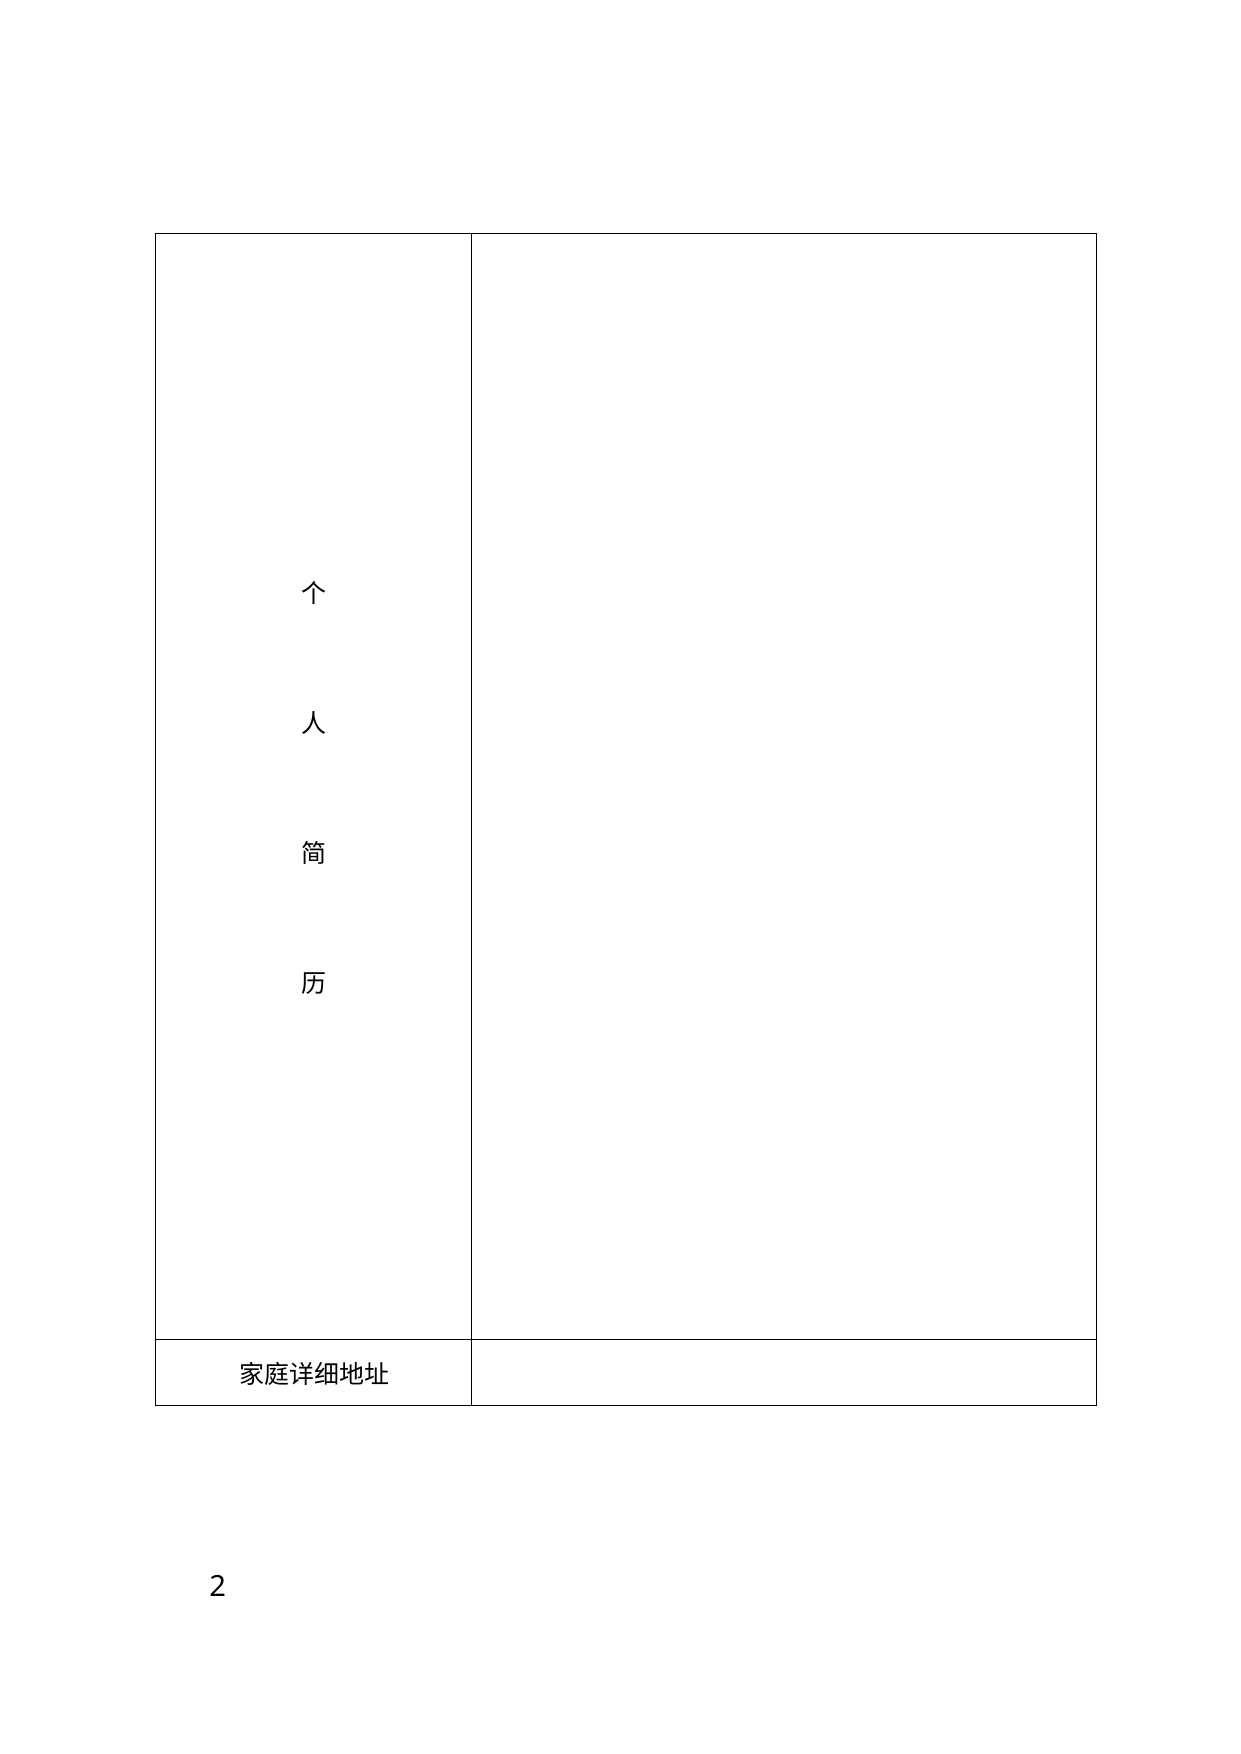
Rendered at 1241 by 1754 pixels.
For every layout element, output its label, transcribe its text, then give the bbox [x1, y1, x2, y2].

table_cell [472, 1340, 1096, 1405]
table_cell 个 人 简 历 [156, 234, 471, 1339]
table_cell [472, 234, 1096, 1339]
table_cell 家庭详细地址 [156, 1340, 471, 1405]
